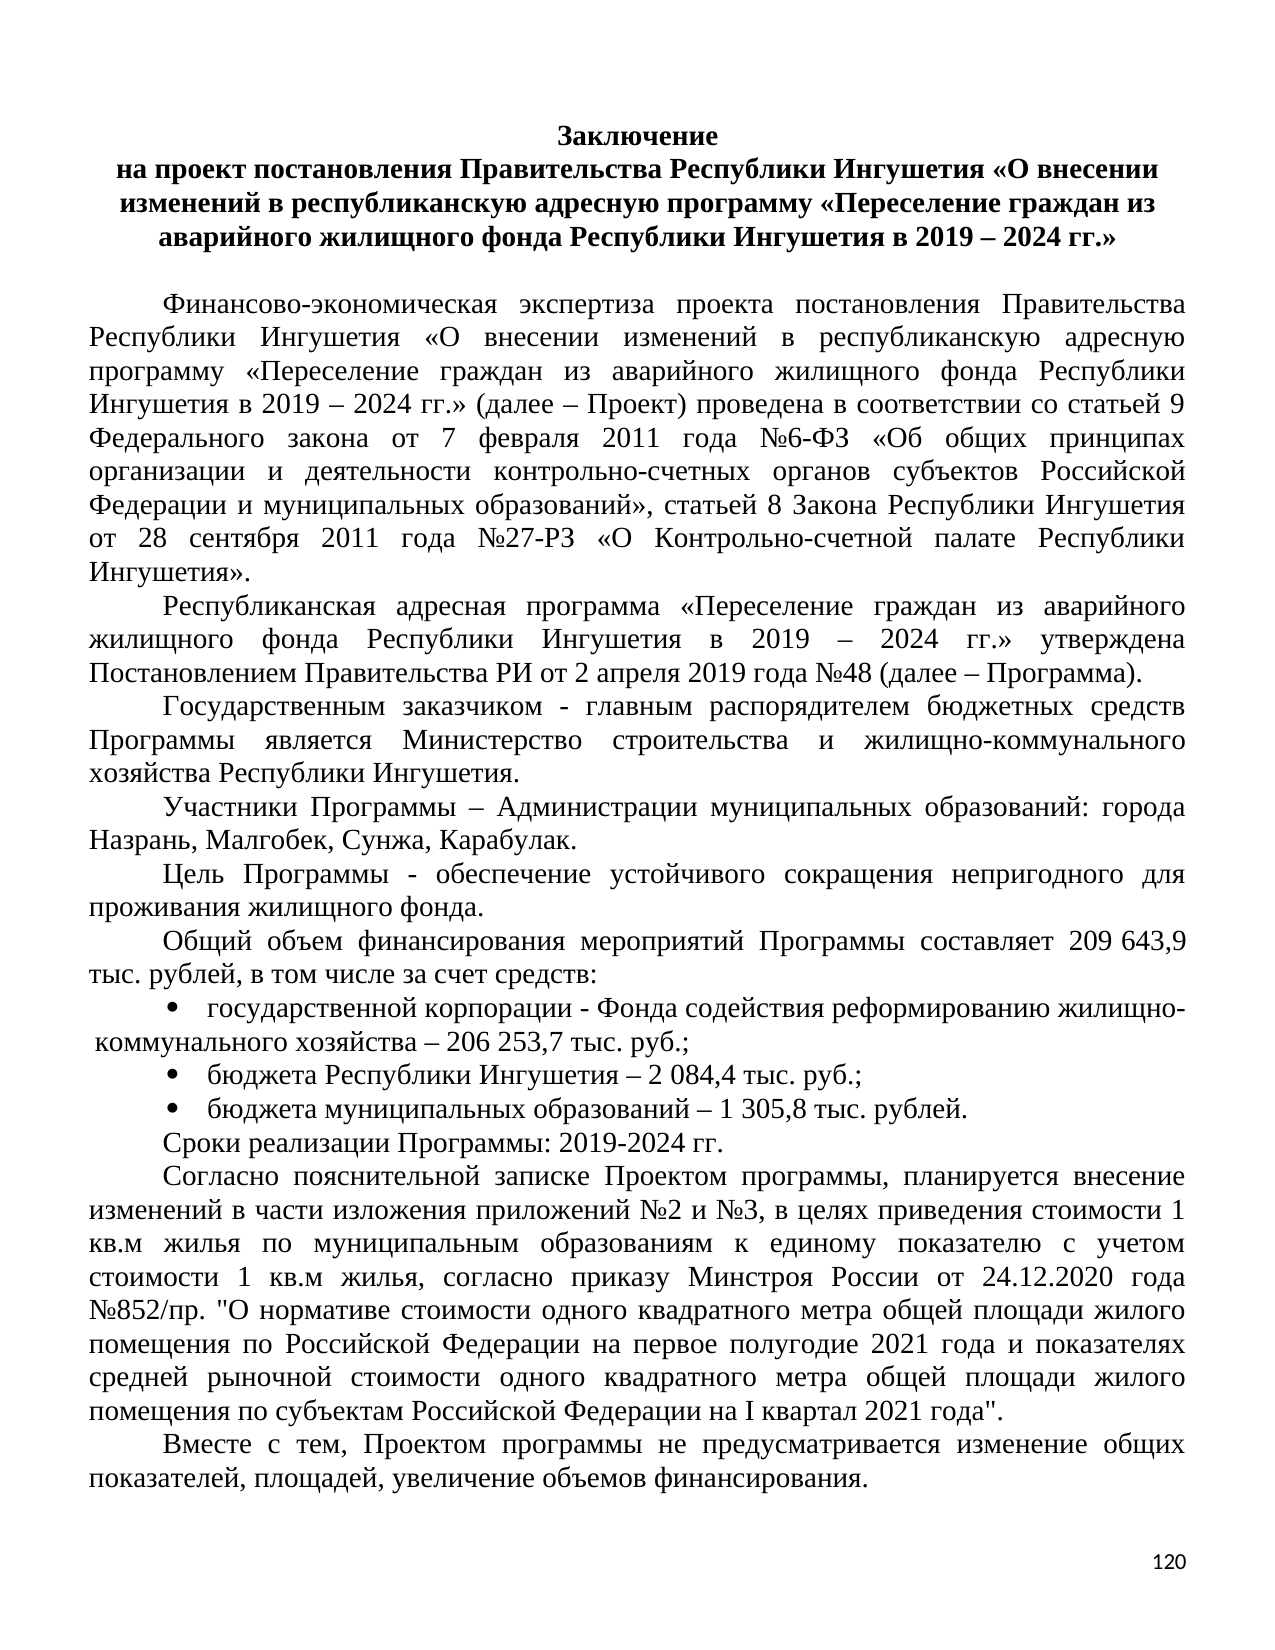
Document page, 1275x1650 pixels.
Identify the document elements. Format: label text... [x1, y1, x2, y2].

text на проект постановления Правительства Республики Ингушетия «О внесении изменений в республиканскую адресную программу «Переселение граждан из аварийного жилищного фонда Республики Ингушетия в 2019 – 2024 гг.» [89, 152, 1186, 252]
list бюджета муниципальных образований – 1 305,8 тыс. рублей. [94, 1091, 1186, 1125]
text Общий объем финансирования мероприятий Программы составляет 209 643,9 тыс. рублей, в том числе за счет средств: [89, 923, 1186, 990]
list государственной корпорации - Фонда содействия реформированию жилищно-коммунального хозяйства – 206 253,7 тыс. руб.; [94, 990, 1186, 1057]
text Согласно пояснительной записке Проектом программы, планируется внесение изменений в части изложения приложений №2 и №3, в целях приведения стоимости 1 кв.м жилья по муниципальным образованиям к единому показателю с учетом стоимости 1 кв.м жилья, согласно приказу Минстроя России от 24.12.2020 года №852/пр. "О нормативе стоимости одного квадратного метра общей площади жилого помещения по Российской Федерации на первое полугодие 2021 года и показателях средней рыночной стоимости одного квадратного метра общей площади жилого помещения по субъектам Российской Федерации на I квартал 2021 года". [89, 1158, 1186, 1427]
text Заключение [89, 118, 1186, 152]
list бюджета Республики Ингушетия – 2 084,4 тыс. руб.; [94, 1057, 1186, 1091]
text Участники Программы – Администрации муниципальных образований: города Назрань, Малгобек, Сунжа, Карабулак. [89, 789, 1186, 856]
text Вместе с тем, Проектом программы не предусматривается изменение общих показателей, площадей, увеличение объемов финансирования. [89, 1427, 1186, 1494]
text Республиканская адресная программа «Переселение граждан из аварийного жилищного фонда Республики Ингушетия в 2019 – 2024 гг.» утверждена Постановлением Правительства РИ от 2 апреля 2019 года №48 (далее – Программа). [89, 588, 1186, 688]
text Государственным заказчиком - главным распорядителем бюджетных средств Программы является Министерство строительства и жилищно-коммунального хозяйства Республики Ингушетия. [89, 688, 1186, 789]
text Цель Программы - обеспечение устойчивого сокращения непригодного для проживания жилищного фонда. [89, 856, 1186, 923]
text Финансово-экономическая экспертиза проекта постановления Правительства Республики Ингушетия «О внесении изменений в республиканскую адресную программу «Переселение граждан из аварийного жилищного фонда Республики Ингушетия в 2019 – 2024 гг.» (далее – Проект) проведена в соответствии со статьей 9 Федерального закона от 7 февраля 2011 года №6-ФЗ «Об общих принципах организации и деятельности контрольно-счетных органов субъектов Российской Федерации и муниципальных образований», статьей 8 Закона Республики Ингушетия от 28 сентября 2011 года №27-РЗ «О Контрольно-счетной палате Республики Ингушетия». [89, 286, 1186, 588]
text Сроки реализации Программы: 2019-2024 гг. [89, 1125, 1186, 1158]
